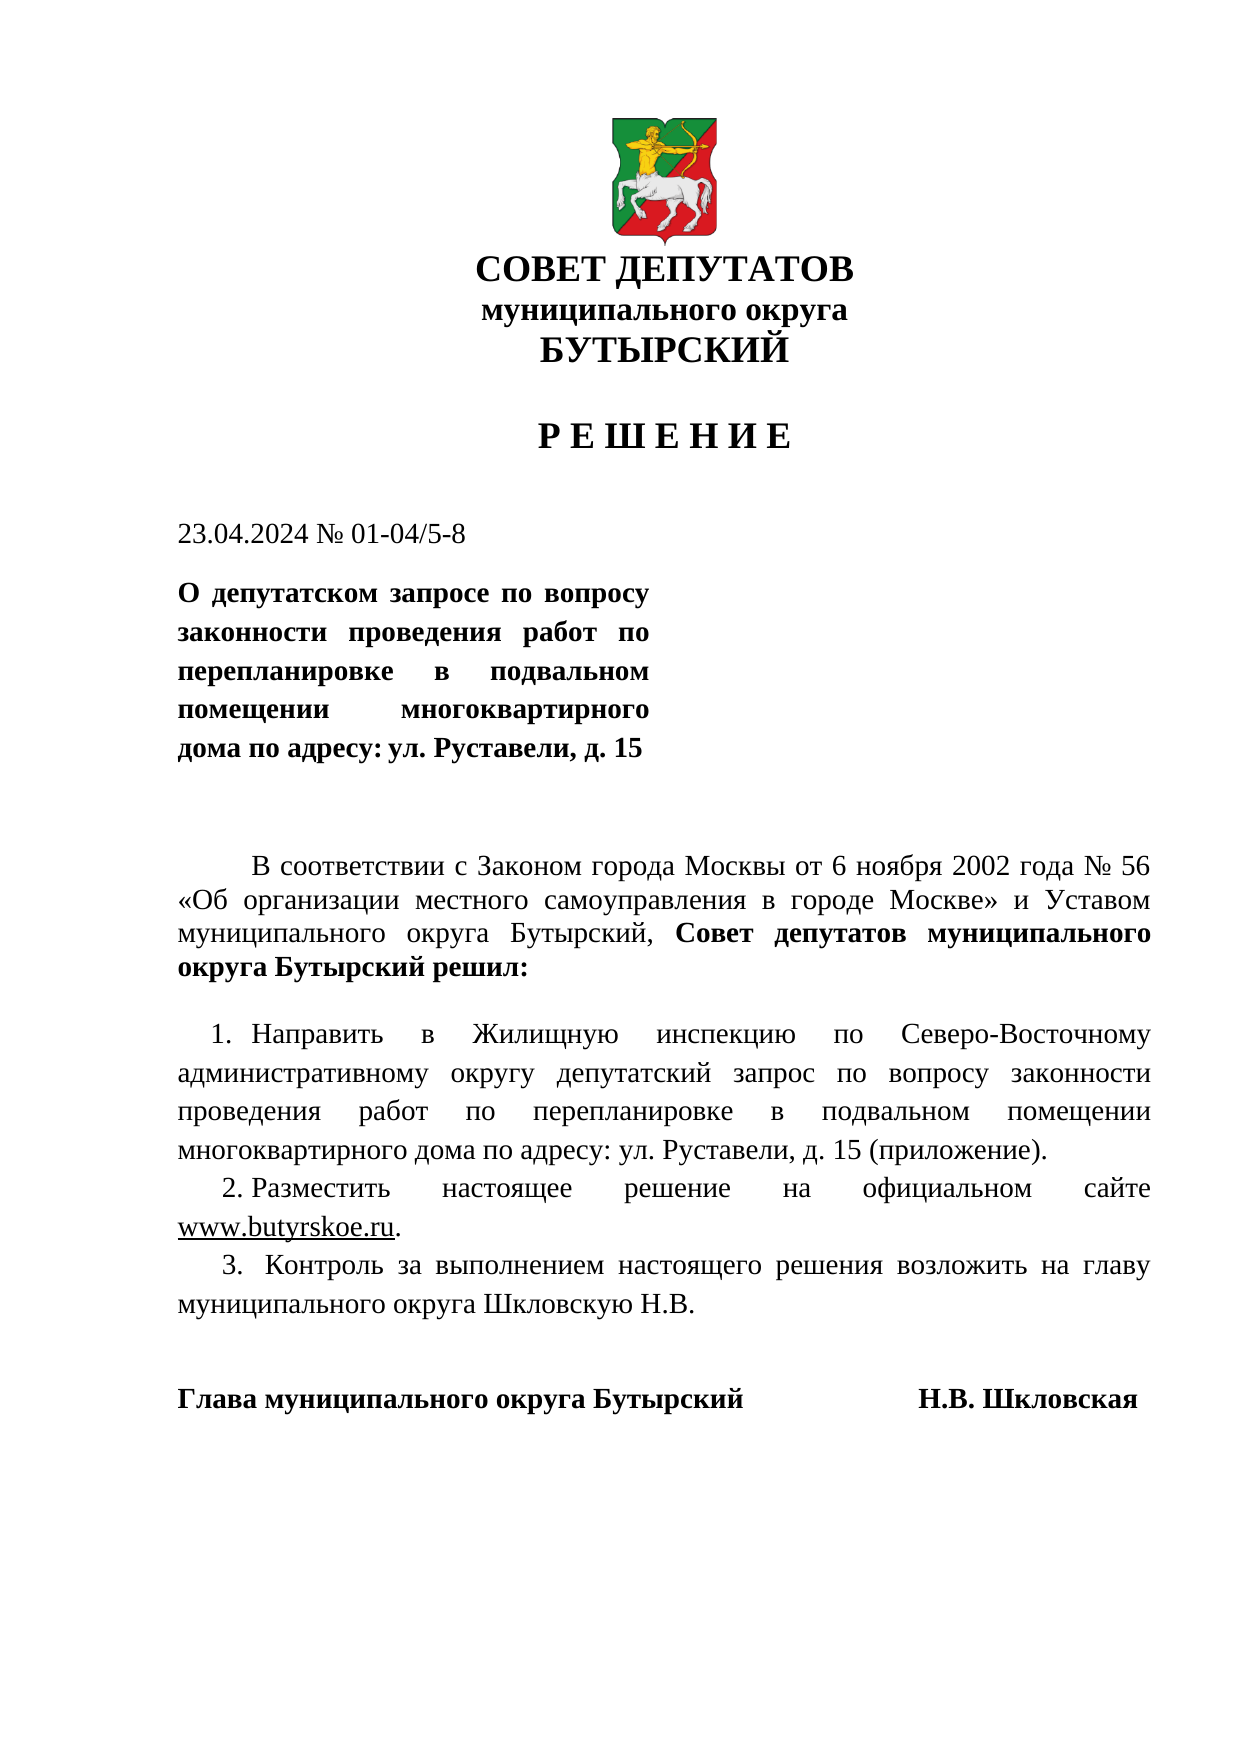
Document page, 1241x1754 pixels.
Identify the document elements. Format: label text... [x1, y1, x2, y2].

list Разместить настоящее решение на официальном сайте www.butyrskoe.ru. [177, 1170, 1152, 1242]
text 23.04.2024 № 01-04/5-8 [177, 516, 989, 550]
list Направить в Жилищную инспекцию по Северо-Восточному административному округу депутатский запрос по вопросу законности проведения работ по перепланировке в подвальном помещении многоквартирного дома по адресу: ул. Руставели, д. 15 (приложение). [177, 1016, 1152, 1165]
text Глава муниципального округа Бутырский Н.В. Шкловская [177, 1381, 1152, 1414]
text О депутатском запросе по вопросу законности проведения работ по перепланировке в подвальном помещении многоквартирного дома по адресу: ул. Руставели, д. 15 [177, 576, 650, 763]
text СОВЕТ ДЕПУТАТОВ [177, 246, 1152, 289]
picture [612, 118, 717, 246]
text Р Е Ш Е Н И Е [177, 414, 1152, 457]
text муниципального округа [177, 289, 1152, 327]
text БУТЫРСКИЙ [177, 327, 1152, 371]
text В соответствии с Законом города Москвы от 6 ноября 2002 года № 56 «Об организации местного самоуправления в городе Москве» и Уставом муниципального округа Бутырский, Совет депутатов муниципального округа Бутырский решил: [177, 848, 1152, 983]
list Контроль за выполнением настоящего решения возложить на главу муниципального округа Шкловскую Н.В. [177, 1247, 1152, 1319]
